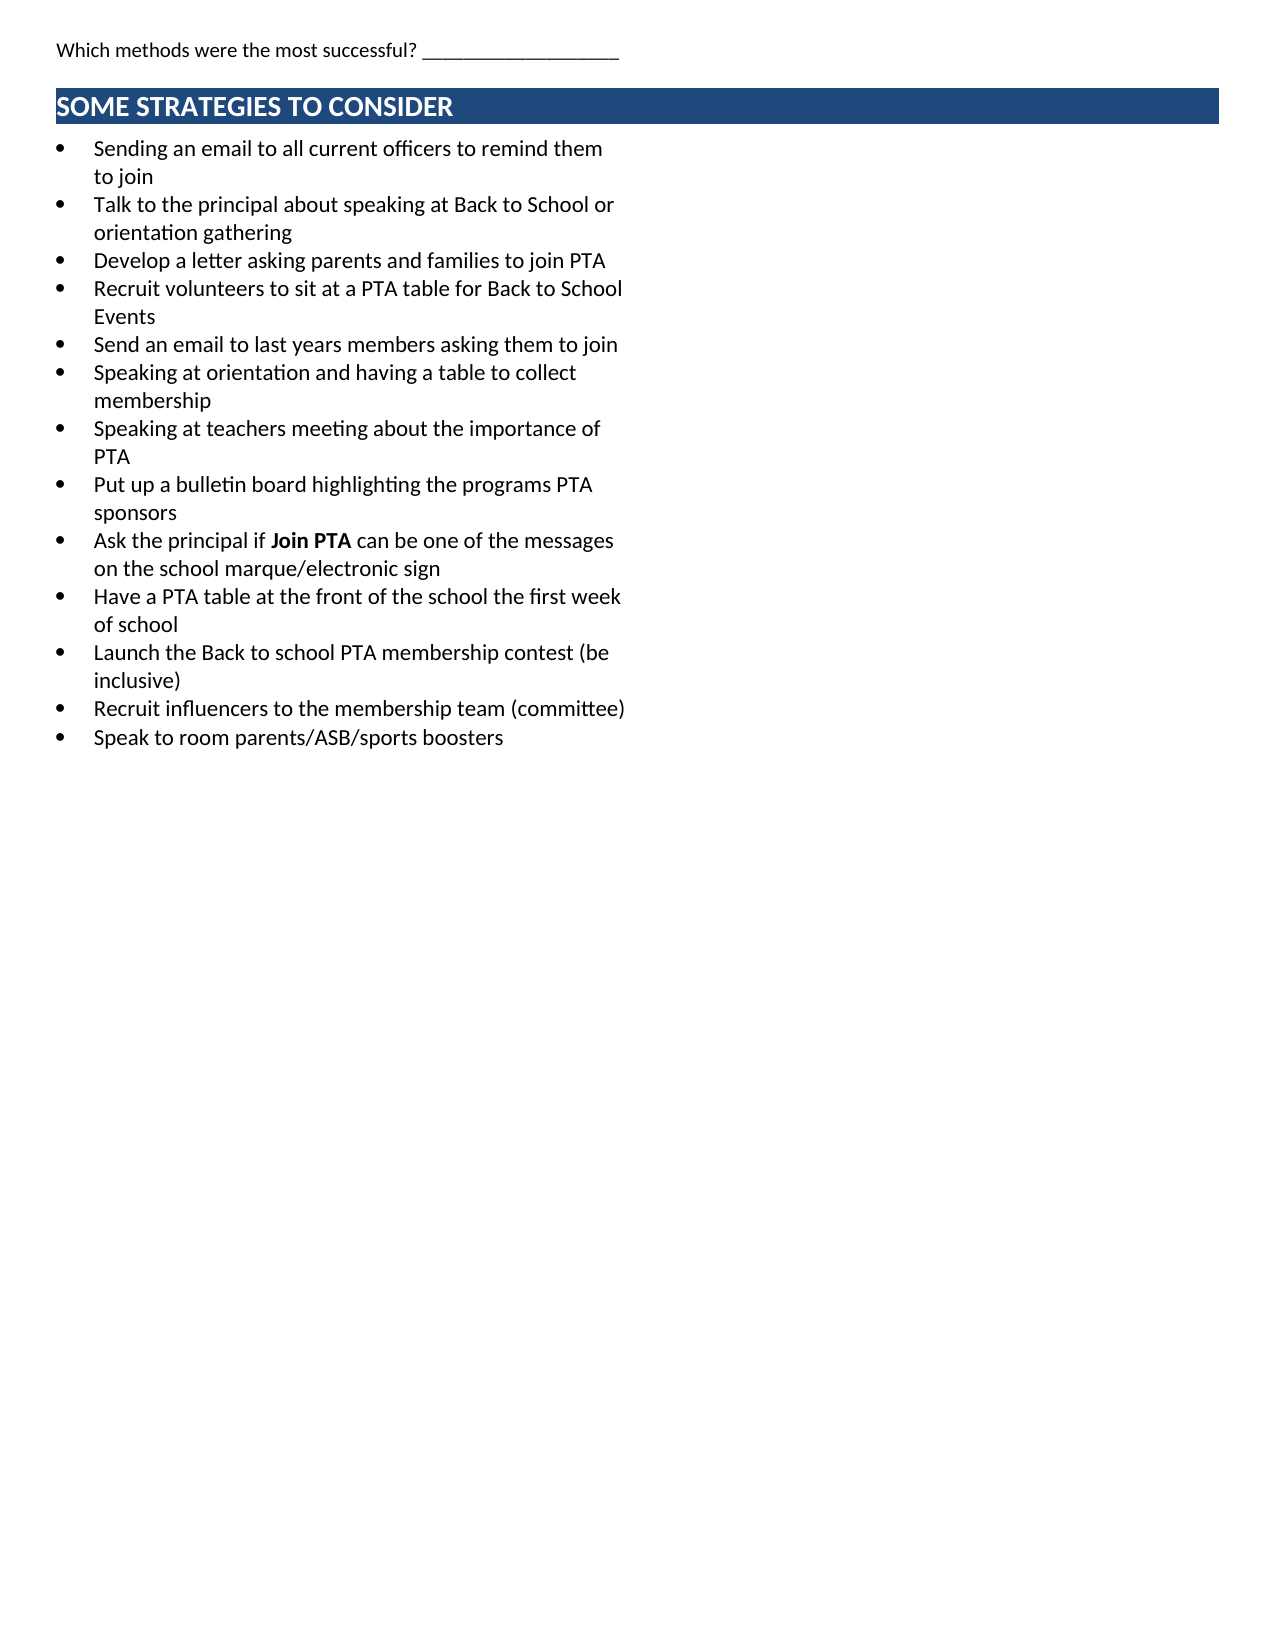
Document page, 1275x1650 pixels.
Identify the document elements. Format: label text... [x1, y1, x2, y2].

list Have a PTA table at the front of the school the first week of school [56, 582, 628, 638]
text SOME STRATEGIES TO CONSIDER [56, 88, 1219, 124]
list Speaking at orientation and having a table to collect membership [56, 358, 628, 414]
list Recruit volunteers to sit at a PTA table for Back to School Events [56, 274, 628, 330]
list Send an email to last years members asking them to join [56, 330, 628, 358]
list Ask the principal if Join PTA can be one of the messages on the school marque/electronic sign [56, 526, 628, 582]
list Put up a bulletin board highlighting the programs PTA sponsors [56, 470, 628, 526]
list Develop a letter asking parents and families to join PTA [56, 246, 628, 274]
list Recruit influencers to the membership team (committee) [56, 694, 628, 723]
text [56, 37, 628, 63]
list Talk to the principal about speaking at Back to School or orientation gathering [56, 190, 628, 246]
list Speak to room parents/ASB/sports boosters [56, 723, 628, 751]
list Speaking at teachers meeting about the importance of PTA [56, 414, 628, 470]
list Launch the Back to school PTA membership contest (be inclusive) [56, 638, 628, 694]
list Sending an email to all current officers to remind them to join [56, 134, 628, 190]
